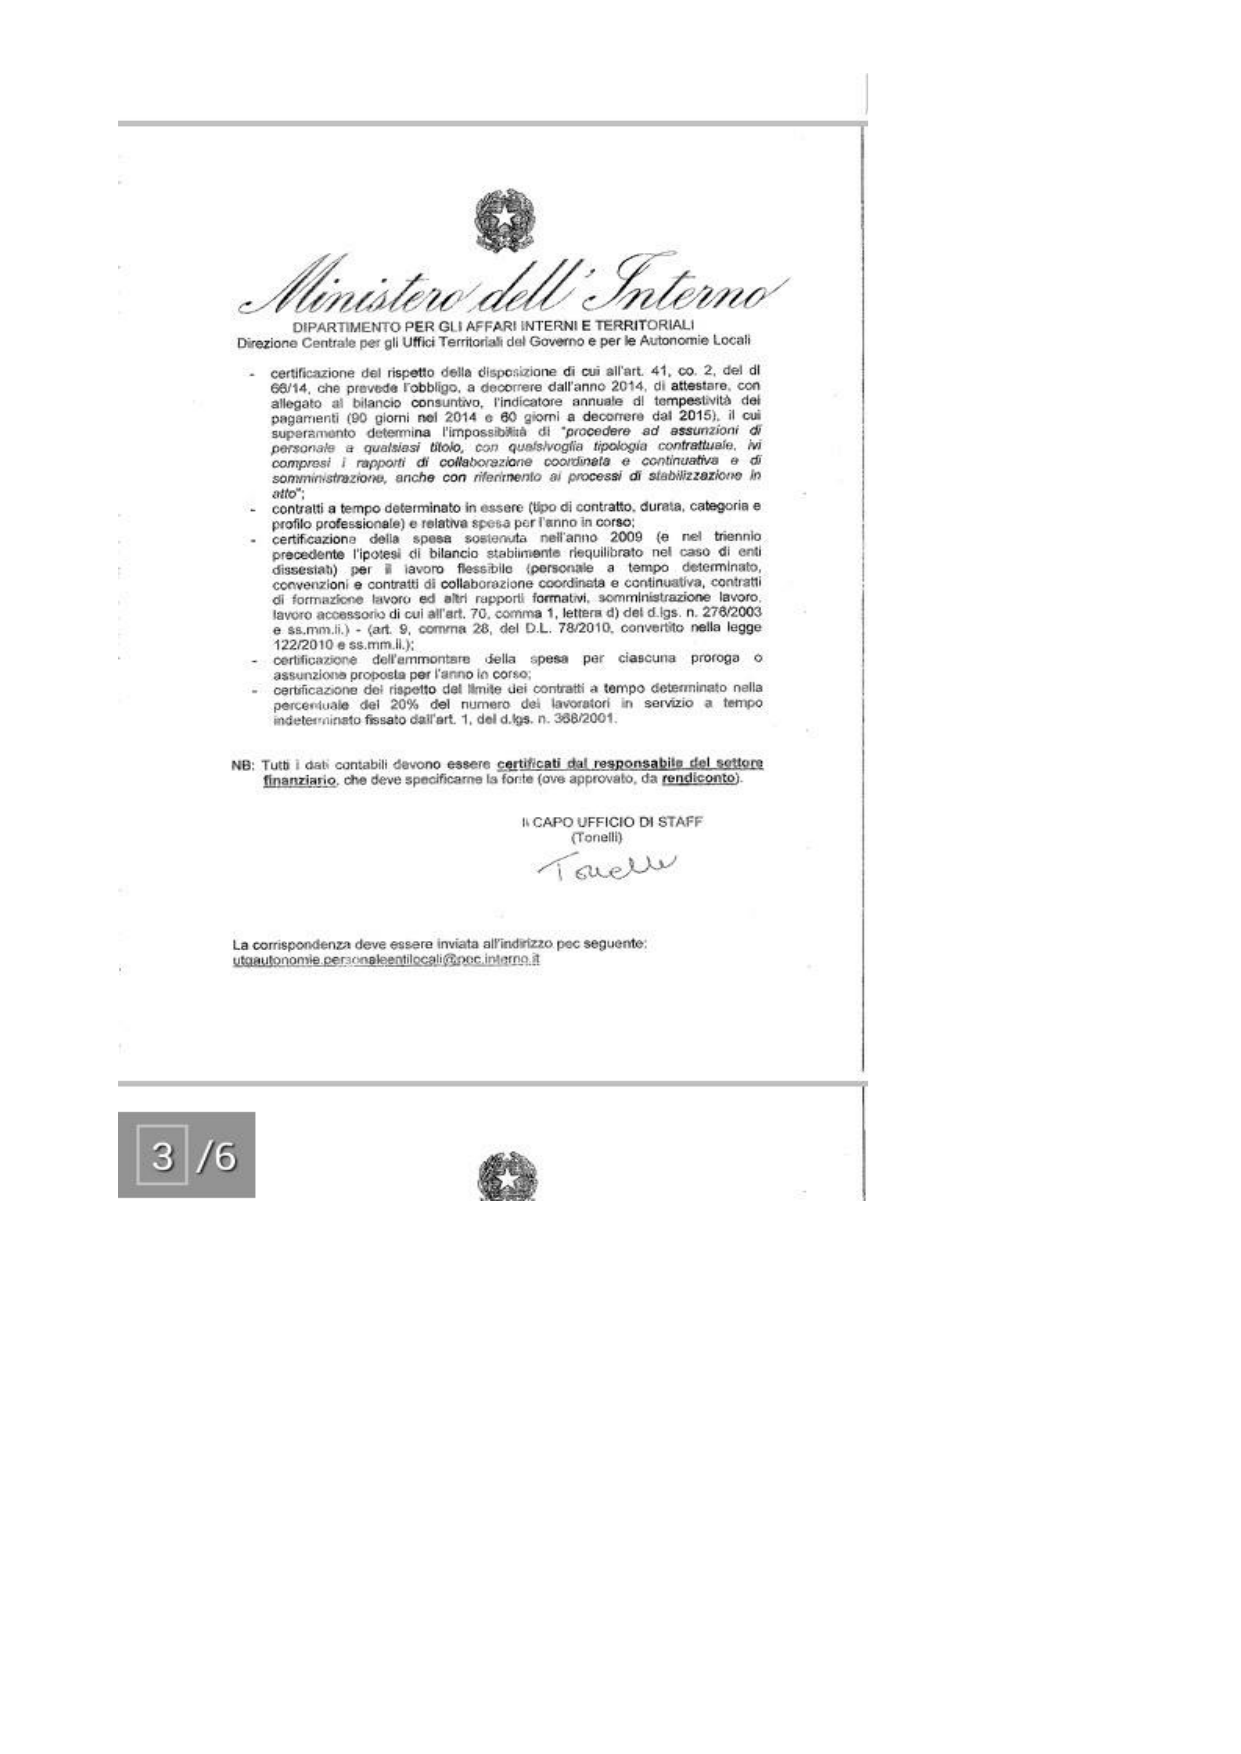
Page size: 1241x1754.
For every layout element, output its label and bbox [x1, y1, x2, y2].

picture [118, 73, 869, 1201]
